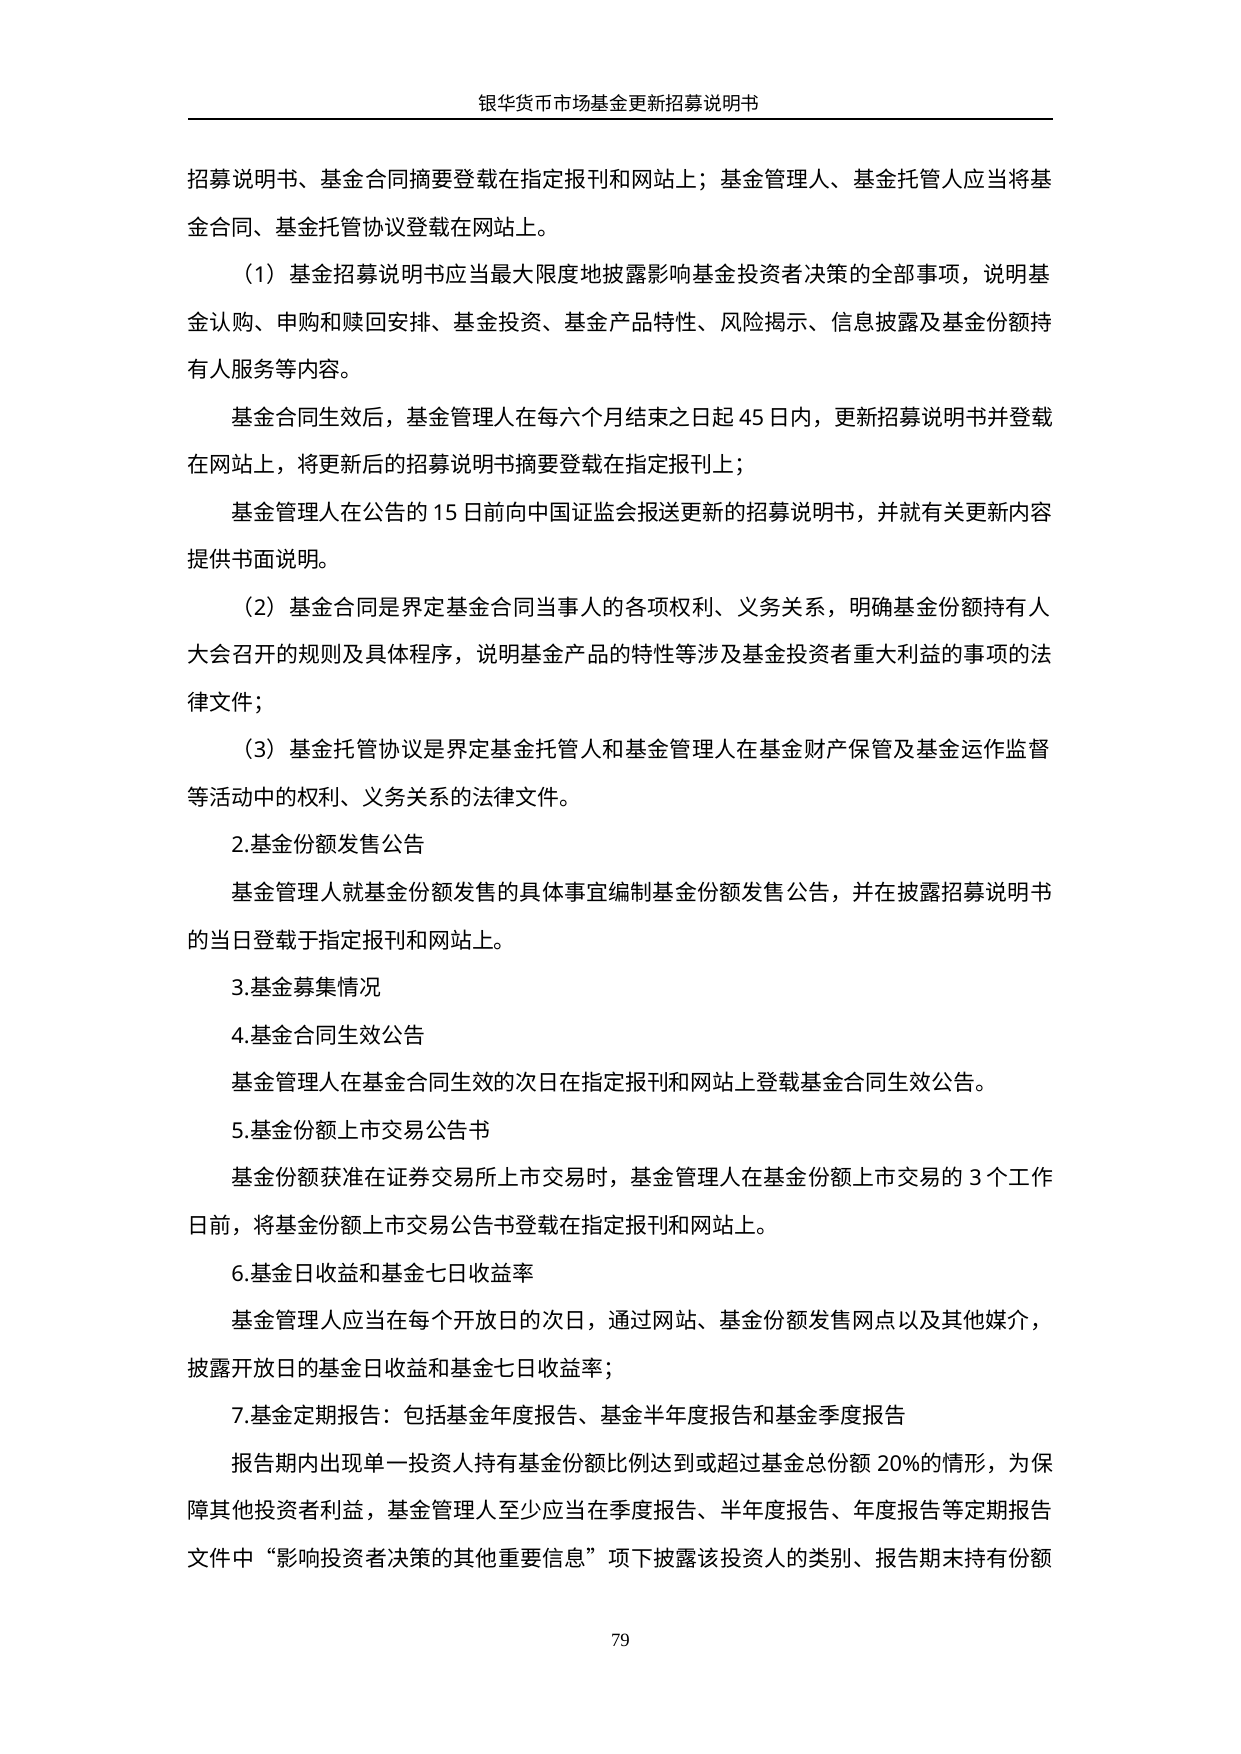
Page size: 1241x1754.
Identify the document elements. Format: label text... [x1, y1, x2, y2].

text （1）基金招募说明书应当最大限度地披露影响基金投资者决策的全部事项，说明基金认购、申购和赎回安排、基金投资、基金产品特性、风险揭示、信息披露及基金份额持有人服务等内容。 [187, 257, 1053, 384]
text 4.基金合同生效公告 [187, 1018, 1053, 1049]
text 2.基金份额发售公告 [187, 827, 1053, 859]
text （2）基金合同是界定基金合同当事人的各项权利、义务关系，明确基金份额持有人大会召开的规则及具体程序，说明基金产品的特性等涉及基金投资者重大利益的事项的法律文件； [187, 590, 1053, 717]
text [187, 1446, 1053, 1572]
text （3）基金托管协议是界定基金托管人和基金管理人在基金财产保管及基金运作监督等活动中的权利、义务关系的法律文件。 [187, 732, 1053, 812]
text 7.基金定期报告：包括基金年度报告、基金半年度报告和基金季度报告 [187, 1398, 1053, 1430]
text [187, 162, 1053, 241]
text 3.基金募集情况 [187, 970, 1053, 1002]
text 基金管理人应当在每个开放日的次日，通过网站、基金份额发售网点以及其他媒介，披露开放日的基金日收益和基金七日收益率； [187, 1303, 1053, 1382]
text 基金管理人在公告的15日前向中国证监会报送更新的招募说明书，并就有关更新内容提供书面说明。 [187, 495, 1053, 574]
text 基金管理人就基金份额发售的具体事宜编制基金份额发售公告，并在披露招募说明书的当日登载于指定报刊和网站上。 [187, 875, 1053, 954]
text 基金管理人在基金合同生效的次日在指定报刊和网站上登载基金合同生效公告。 [187, 1065, 1053, 1097]
text 5.基金份额上市交易公告书 [187, 1113, 1053, 1144]
text 基金份额获准在证券交易所上市交易时，基金管理人在基金份额上市交易的3个工作日前，将基金份额上市交易公告书登载在指定报刊和网站上。 [187, 1160, 1053, 1240]
text 6.基金日收益和基金七日收益率 [187, 1256, 1053, 1287]
text 基金合同生效后，基金管理人在每六个月结束之日起45日内，更新招募说明书并登载在网站上，将更新后的招募说明书摘要登载在指定报刊上； [187, 399, 1053, 479]
